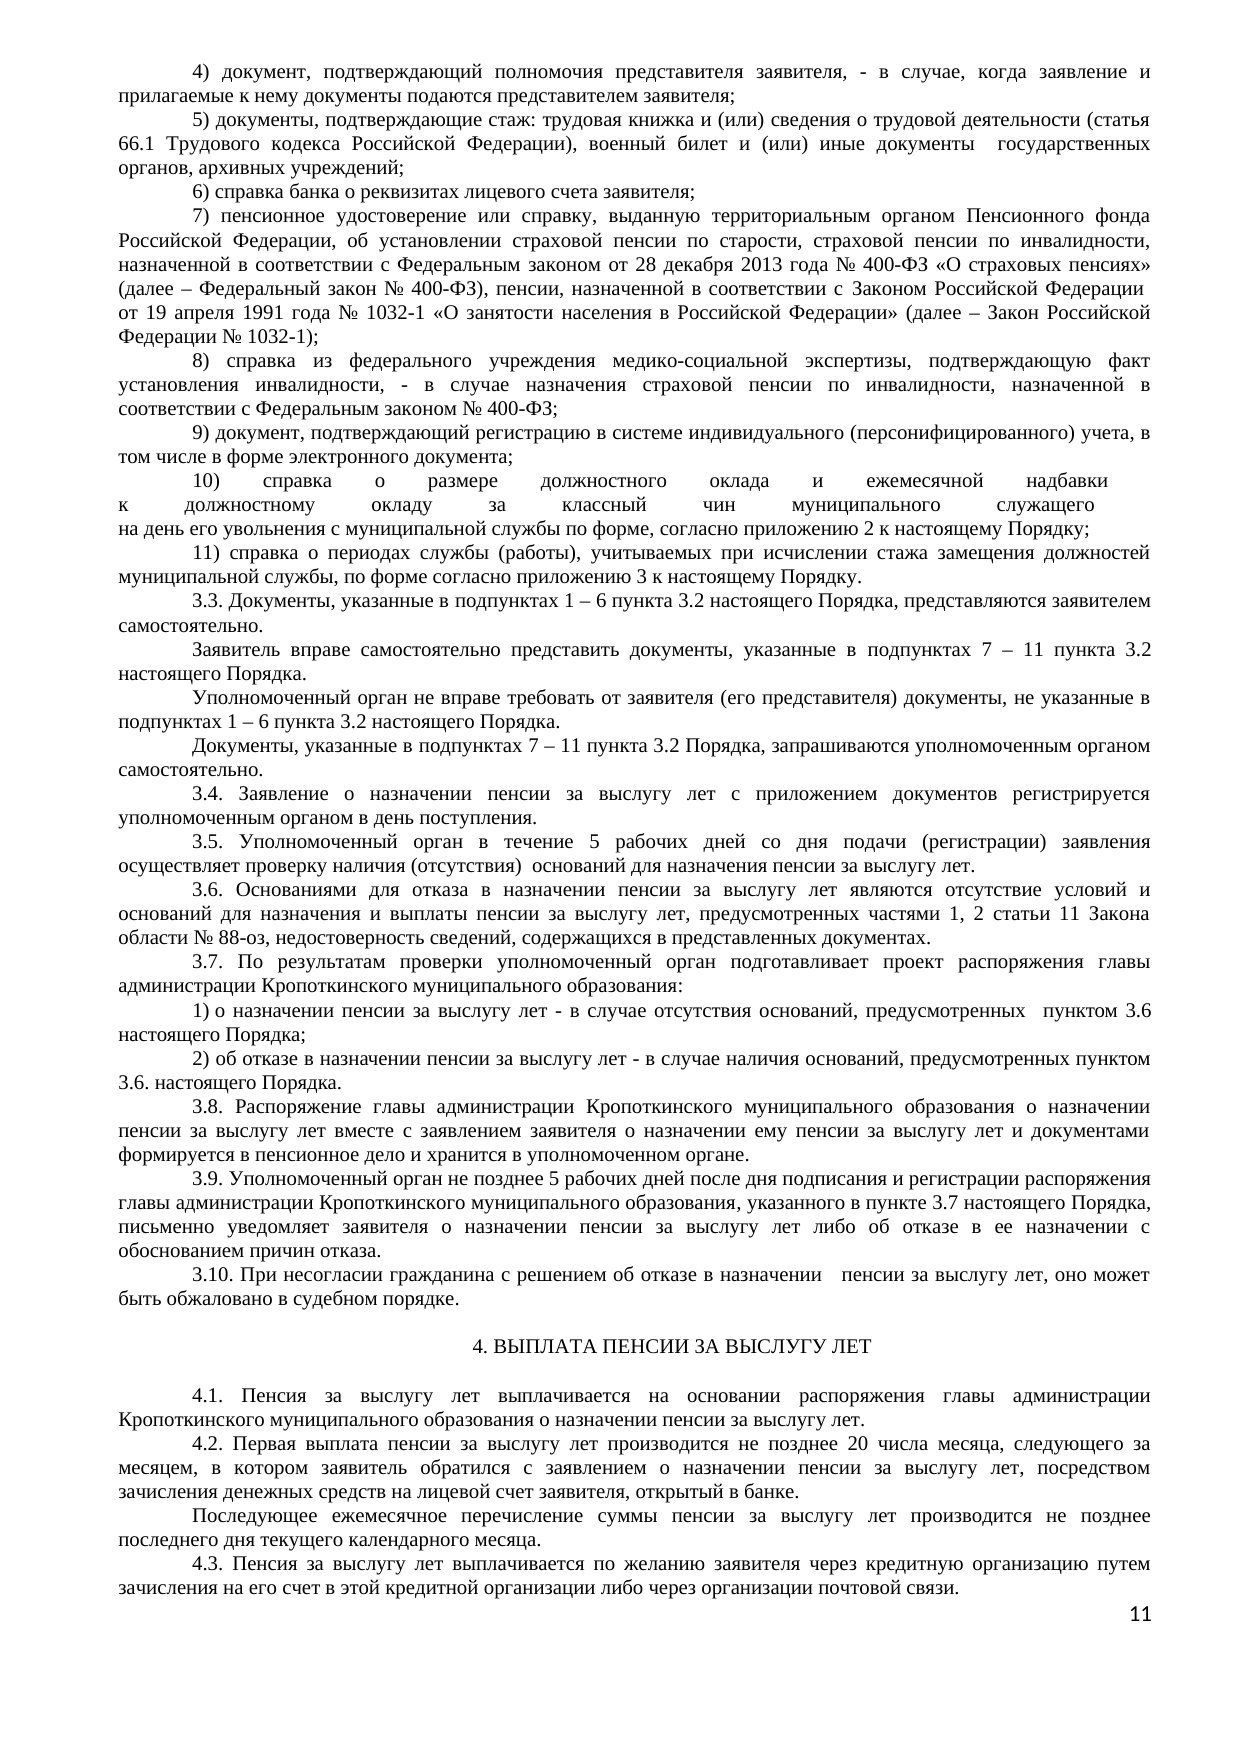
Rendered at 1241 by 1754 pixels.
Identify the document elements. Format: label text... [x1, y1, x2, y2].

text 3.10. При несогласии гражданина с решением об отказе в назначении пенсии за выслугу лет, оно может быть обжаловано в судебном порядке. [118, 1262, 1152, 1310]
text 3.9. Уполномоченный орган не позднее 5 рабочих дней после дня подписания и регистрации распоряжения главы администрации Кропоткинского муниципального образования, указанного в пункте 3.7 настоящего Порядка, письменно уведомляет заявителя о назначении пенсии за выслугу лет либо об отказе в ее назначении с обоснованием причин отказа. [118, 1166, 1152, 1262]
text 3.6. Основаниями для отказа в назначении пенсии за выслугу лет являются отсутствие условий и оснований для назначения и выплаты пенсии за выслугу лет, предусмотренных частями 1, 2 статьи 11 Закона области № 88-оз, недостоверность сведений, содержащихся в представленных документах. [118, 877, 1152, 949]
text 4.2. Первая выплата пенсии за выслугу лет производится не позднее 20 числа месяца, следующего за месяцем, в котором заявитель обратился с заявлением о назначении пенсии за выслугу лет, посредством зачисления денежных средств на лицевой счет заявителя, открытый в банке. [118, 1431, 1152, 1503]
text Уполномоченный орган не вправе требовать от заявителя (его представителя) документы, не указанные в подпунктах 1 – 6 пункта 3.2 настоящего Порядка. [118, 685, 1152, 733]
text Заявитель вправе самостоятельно представить документы, указанные в подпунктах 7 – 11 пункта 3.2 настоящего Порядка. [118, 637, 1152, 685]
text 11) справка о периодах службы (работы), учитываемых при исчислении стажа замещения должностей муниципальной службы, по форме согласно приложению 3 к настоящему Порядку. [118, 540, 1152, 588]
text 5) документы, подтверждающие стаж: трудовая книжка и (или) сведения о трудовой деятельности (статья 66.1 Трудового кодекса Российской Федерации), военный билет и (или) иные документы государственных органов, архивных учреждений; [118, 107, 1152, 179]
text 7) пенсионное удостоверение или справку, выданную территориальным органом Пенсионного фонда Российской Федерации, об установлении страховой пенсии по старости, страховой пенсии по инвалидности, назначенной в соответствии с Федеральным законом от 28 декабря 2013 года № 400-ФЗ «О страховых пенсиях» (далее – Федеральный закон № 400-ФЗ), пенсии, назначенной в соответствии с Законом Российской Федерации от 19 апреля 1991 года № 1032-1 «О занятости населения в Российской Федерации» (далее – Закон Российской Федерации № 1032-1); [118, 203, 1152, 348]
text 4. ВЫПЛАТА ПЕНСИИ ЗА ВЫСЛУГУ ЛЕТ [118, 1334, 1152, 1358]
text Документы, указанные в подпунктах 7 – 11 пункта 3.2 Порядка, запрашиваются уполномоченным органом самостоятельно. [118, 733, 1152, 781]
text 4.1. Пенсия за выслугу лет выплачивается на основании распоряжения главы администрации Кропоткинского муниципального образования о назначении пенсии за выслугу лет. [118, 1382, 1152, 1431]
text 3.4. Заявление о назначении пенсии за выслугу лет с приложением документов регистрируется уполномоченным органом в день поступления. [118, 781, 1152, 829]
text 3.7. По результатам проверки уполномоченный орган подготавливает проект распоряжения главы администрации Кропоткинского муниципального образования: [118, 949, 1152, 997]
text 3.5. Уполномоченный орган в течение 5 рабочих дней со дня подачи (регистрации) заявления осуществляет проверку наличия (отсутствия) оснований для назначения пенсии за выслугу лет. [118, 829, 1152, 877]
text 4) документ, подтверждающий полномочия представителя заявителя, - в случае, когда заявление и прилагаемые к нему документы подаются представителем заявителя; [118, 59, 1152, 107]
text 8) справка из федерального учреждения медико-социальной экспертизы, подтверждающую факт установления инвалидности, - в случае назначения страховой пенсии по инвалидности, назначенной в соответствии с Федеральным законом № 400-ФЗ; [118, 348, 1152, 420]
text 10) справка о размере должностного оклада и ежемесячной надбавки к должностному окладу за классный чин муниципального служащего на день его увольнения с муниципальной службы по форме, согласно приложению 2 к настоящему Порядку; [118, 468, 1152, 540]
text 3.3. Документы, указанные в подпунктах 1 – 6 пункта 3.2 настоящего Порядка, представляются заявителем самостоятельно. [118, 588, 1152, 637]
text 2) об отказе в назначении пенсии за выслугу лет - в случае наличия оснований, предусмотренных пунктом 3.6. настоящего Порядка. [118, 1046, 1152, 1094]
text 4.3. Пенсия за выслугу лет выплачивается по желанию заявителя через кредитную организацию путем зачисления на его счет в этой кредитной организации либо через организации почтовой связи. [118, 1551, 1152, 1599]
text 6) справка банка о реквизитах лицевого счета заявителя; [118, 179, 1152, 203]
text 3.8. Распоряжение главы администрации Кропоткинского муниципального образования о назначении пенсии за выслугу лет вместе с заявлением заявителя о назначении ему пенсии за выслугу лет и документами формируется в пенсионное дело и хранится в уполномоченном органе. [118, 1094, 1152, 1166]
text 9) документ, подтверждающий регистрацию в системе индивидуального (персонифицированного) учета, в том числе в форме электронного документа; [118, 420, 1152, 468]
text 1) о назначении пенсии за выслугу лет - в случае отсутствия оснований, предусмотренных пунктом 3.6 настоящего Порядка; [118, 997, 1152, 1046]
text Последующее ежемесячное перечисление суммы пенсии за выслугу лет производится не позднее последнего дня текущего календарного месяца. [118, 1503, 1152, 1551]
